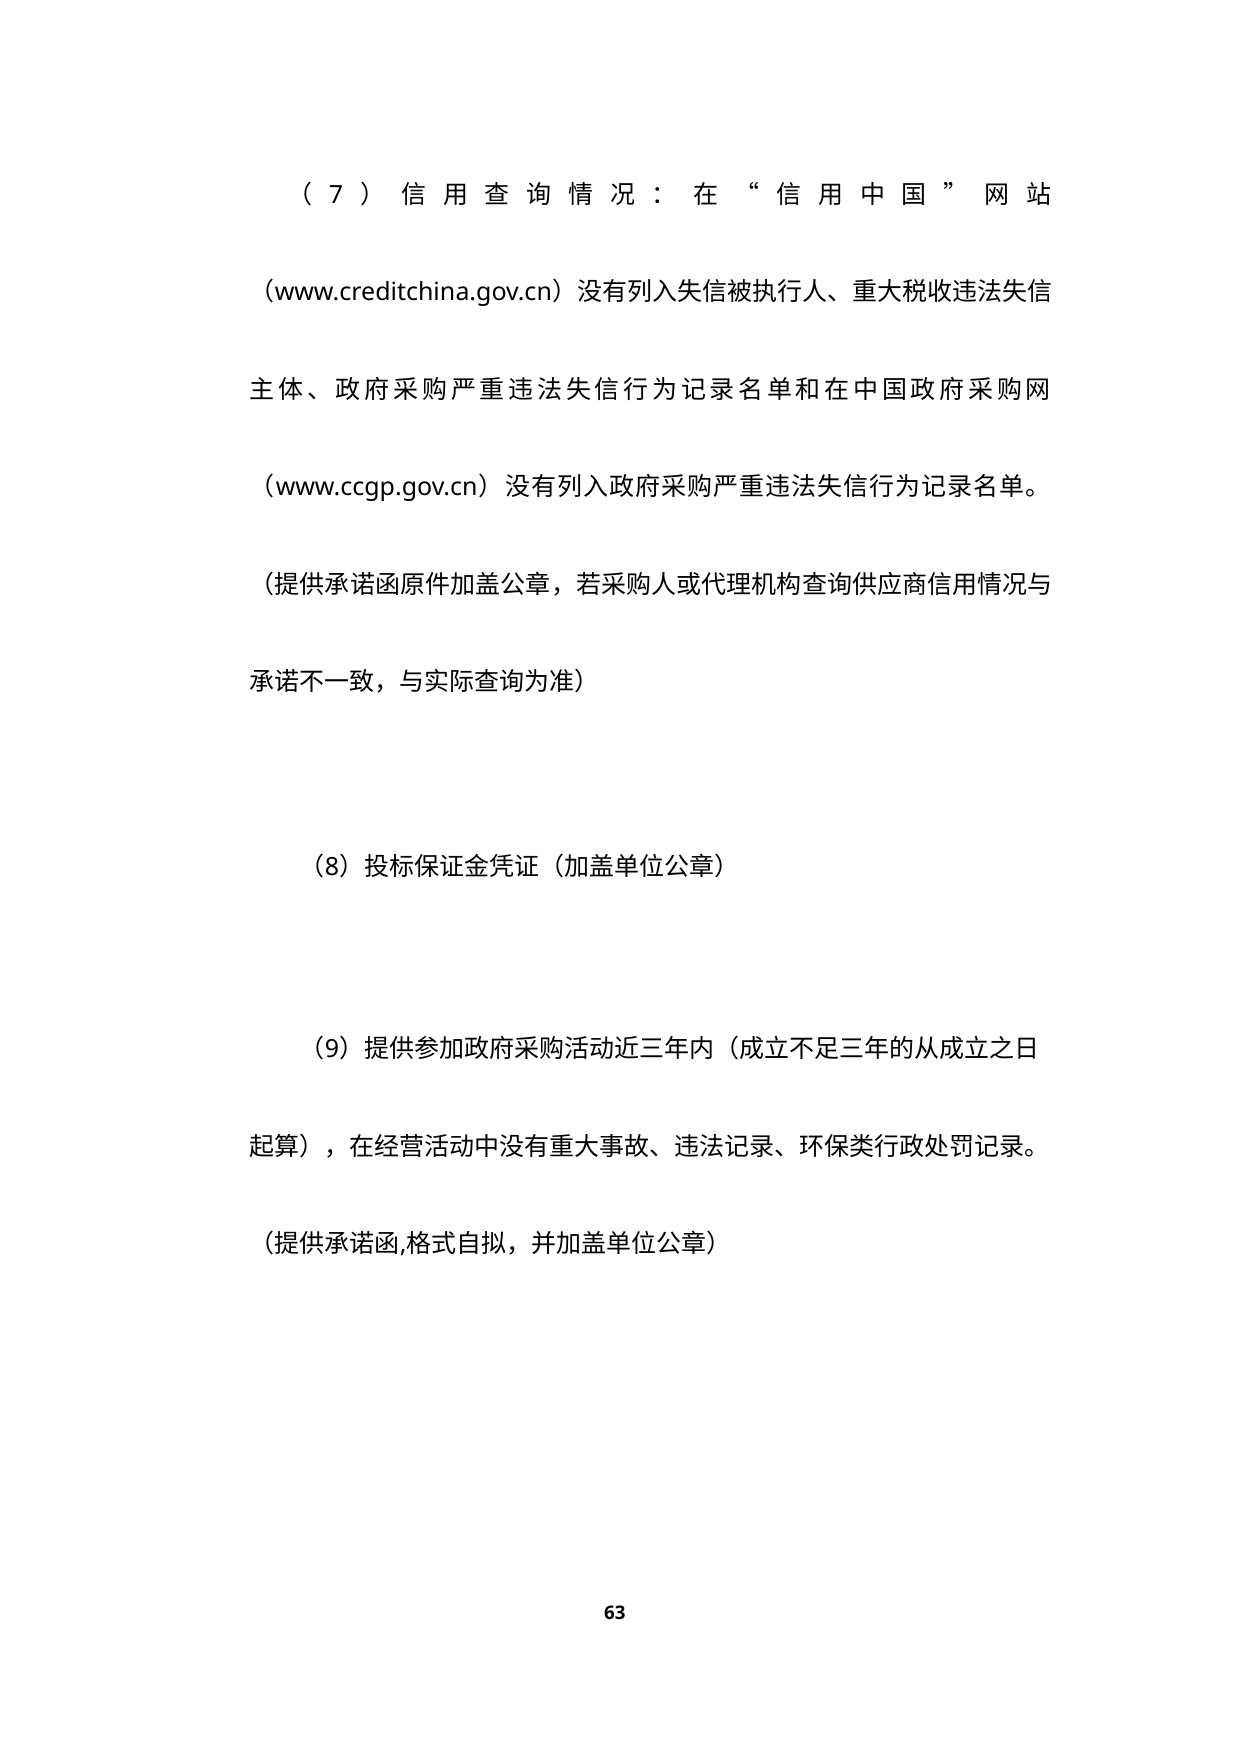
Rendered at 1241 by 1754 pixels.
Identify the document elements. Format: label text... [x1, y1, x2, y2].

text （7）信用查询情况：在“信用中国”网站（www.creditchina.gov.cn）没有列入失信被执行人、重大税收违法失信主体、政府采购严重违法失信行为记录名单和在中国政府采购网（www.ccgp.gov.cn）没有列入政府采购严重违法失信行为记录名单。（提供承诺函原件加盖公章，若采购人或代理机构查询供应商信用情况与承诺不一致，与实际查询为准） [249, 160, 1053, 712]
text （8）投标保证金凭证（加盖单位公章） [249, 832, 1053, 897]
text （9）提供参加政府采购活动近三年内（成立不足三年的从成立之日起算），在经营活动中没有重大事故、违法记录、环保类行政处罚记录。（提供承诺函,格式自拟，并加盖单位公章） [249, 1014, 1053, 1274]
